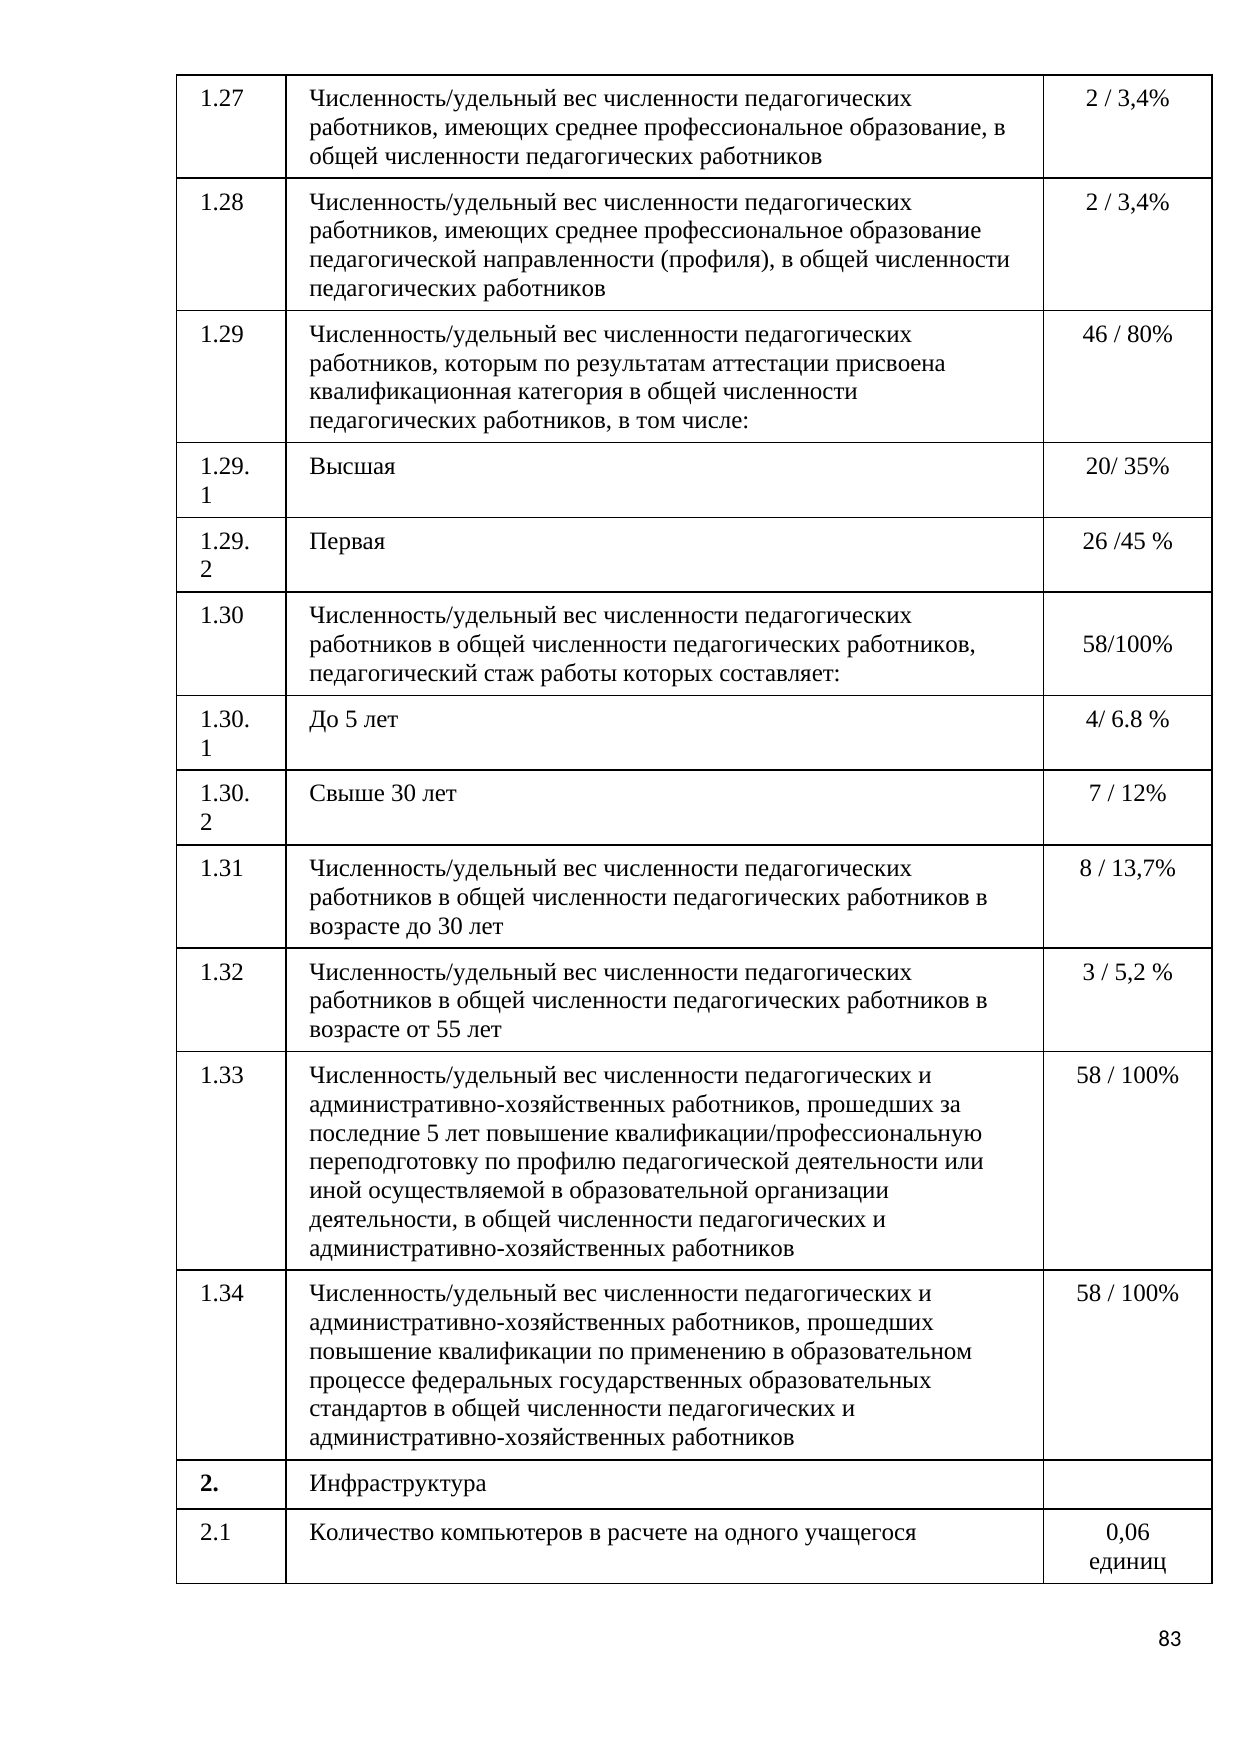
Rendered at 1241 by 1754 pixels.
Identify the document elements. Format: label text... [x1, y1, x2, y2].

table_cell 1.29.1 [177, 443, 285, 516]
table_cell Численность/удельный вес численности педагогических работников в общей численности педагогических работников, педагогический стаж работы которых составляет: [287, 593, 1043, 694]
table_cell 1.28 [177, 179, 285, 309]
table_cell 3 / 5,2 % [1044, 949, 1211, 1051]
table_cell 1.27 [177, 76, 285, 177]
table_cell 1.33 [177, 1052, 285, 1269]
table_cell Численность/удельный вес численности педагогических и административно-хозяйственных работников, прошедших за последние 5 лет повышение квалификации/профессиональную переподготовку по профилю педагогической деятельности или иной осуществляемой в образовательной организации деятельности, в общей численности педагогических и административно-хозяйственных работников [287, 1052, 1043, 1269]
table_cell Численность/удельный вес численности педагогических работников, имеющих среднее профессиональное образование педагогической направленности (профиля), в общей численности педагогических работников [287, 179, 1043, 309]
table_cell 1.29.2 [177, 518, 285, 591]
table_cell 1.30.1 [177, 696, 285, 769]
table_cell 26 /45 % [1044, 518, 1211, 591]
table_cell 7 / 12% [1044, 771, 1211, 844]
table_cell Численность/удельный вес численности педагогических работников, имеющих среднее профессиональное образование, в общей численности педагогических работников [287, 76, 1043, 177]
table_cell 20/ 35% [1044, 443, 1211, 516]
table_cell Численность/удельный вес численности педагогических работников, которым по результатам аттестации присвоена квалификационная категория в общей численности педагогических работников, в том числе: [287, 311, 1043, 442]
table_cell Инфраструктура [287, 1461, 1043, 1508]
table_cell 2 / 3,4% [1044, 179, 1211, 309]
table_cell 58 / 100% [1044, 1052, 1211, 1269]
table_cell 0,06 единиц [1044, 1510, 1211, 1583]
table_cell 1.30.2 [177, 771, 285, 844]
table_cell Свыше 30 лет [287, 771, 1043, 844]
table_cell 1.34 [177, 1271, 285, 1459]
table_cell 46 / 80% [1044, 311, 1211, 442]
table_cell 1.29 [177, 311, 285, 442]
table_cell 2 / 3,4% [1044, 76, 1211, 177]
table_cell 2.1 [177, 1510, 285, 1583]
table_cell 1.31 [177, 846, 285, 947]
table_cell Численность/удельный вес численности педагогических работников в общей численности педагогических работников в возрасте от 55 лет [287, 949, 1043, 1051]
table_cell Первая [287, 518, 1043, 591]
table_cell 4/ 6.8 % [1044, 696, 1211, 769]
table_cell 58/100% [1044, 593, 1211, 694]
table_cell 1.32 [177, 949, 285, 1051]
table_cell 2. [177, 1461, 285, 1508]
table_cell До 5 лет [287, 696, 1043, 769]
table_cell 58 / 100% [1044, 1271, 1211, 1459]
table_cell Численность/удельный вес численности педагогических работников в общей численности педагогических работников в возрасте до 30 лет [287, 846, 1043, 947]
table_cell Высшая [287, 443, 1043, 516]
table_cell 1.30 [177, 593, 285, 694]
table_cell Численность/удельный вес численности педагогических и административно-хозяйственных работников, прошедших повышение квалификации по применению в образовательном процессе федеральных государственных образовательных стандартов в общей численности педагогических и административно-хозяйственных работников [287, 1271, 1043, 1459]
table_cell Количество компьютеров в расчете на одного учащегося [287, 1510, 1043, 1583]
table_cell 8 / 13,7% [1044, 846, 1211, 947]
table_cell [1044, 1461, 1211, 1508]
